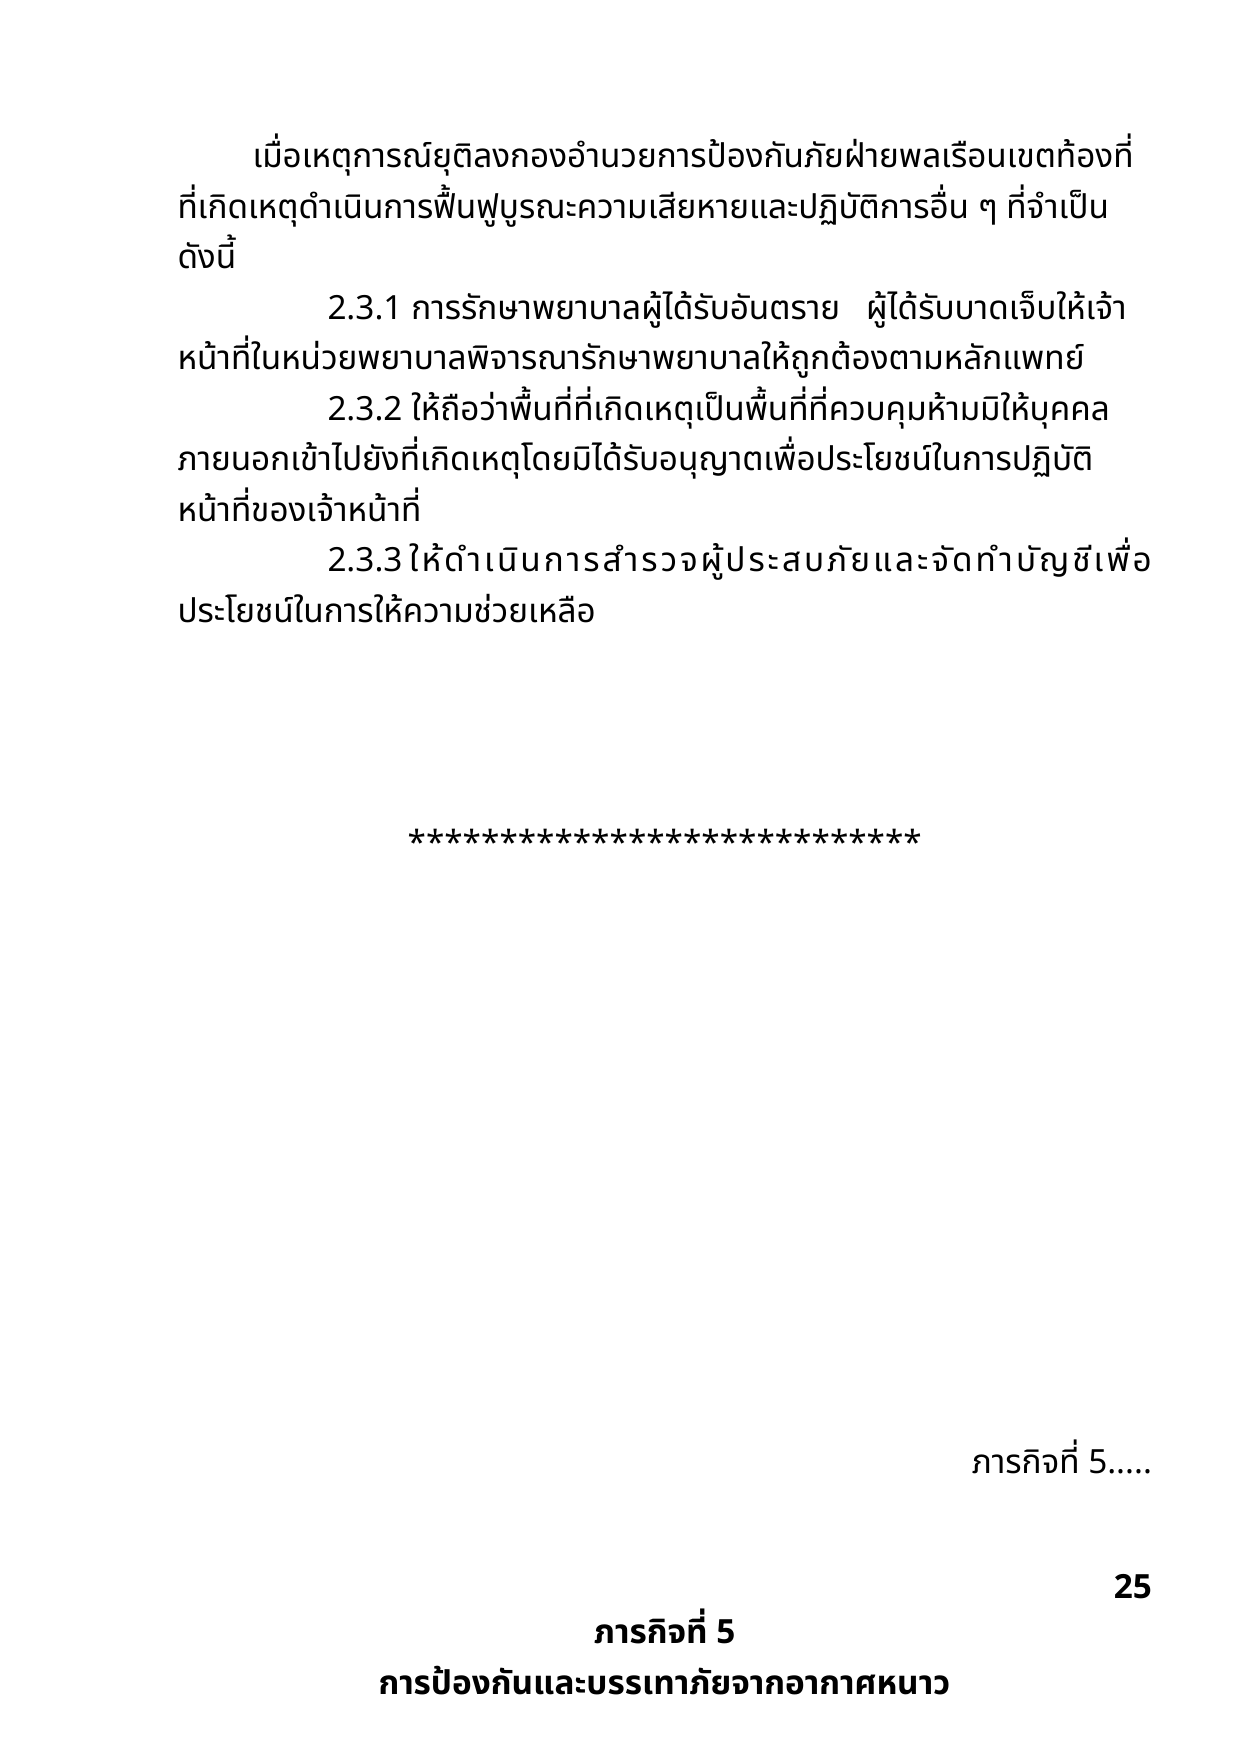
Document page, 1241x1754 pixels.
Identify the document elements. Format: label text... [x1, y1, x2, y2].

text 2.3.3ให้ดำเนินการสำรวจผู้ประสบภัยและจัดทำบัญชีเพื่อประโยชน์ในการให้ความช่วยเหลือ [177, 536, 1152, 637]
text ภารกิจที่ 5..... [177, 1409, 1152, 1489]
text **************************** [177, 819, 1152, 864]
text 2.3.2 ให้ถือว่าพื้นที่ที่เกิดเหตุเป็นพื้นที่ที่ควบคุมห้ามมิให้บุคคลภายนอกเข้าไปยังที่เกิดเหตุโดยมิได้รับอนุญาตเพื่อประโยชน์ในการปฏิบัติหน้าที่ของเจ้าหน้าที่ [177, 385, 1152, 536]
text ภารกิจที่ 5 [177, 1608, 1152, 1659]
text 2.3.1 การรักษาพยาบาลผู้ได้รับอันตราย ผู้ได้รับบาดเจ็บให้เจ้าหน้าที่ในหน่วยพยาบาลพิจารณารักษาพยาบาลให้ถูกต้องตามหลักแพทย์ [177, 284, 1152, 385]
text 25 [177, 1563, 1152, 1608]
text การป้องกันและบรรเทาภัยจากอากาศหนาว [177, 1659, 1152, 1709]
text เมื่อเหตุการณ์ยุติลงกองอำนวยการป้องกันภัยฝ่ายพลเรือนเขตท้องที่ที่เกิดเหตุดำเนินการฟื้นฟูบูรณะความเสียหายและปฏิบัติการอื่น ๆ ที่จำเป็น ดังนี้ [177, 132, 1152, 284]
